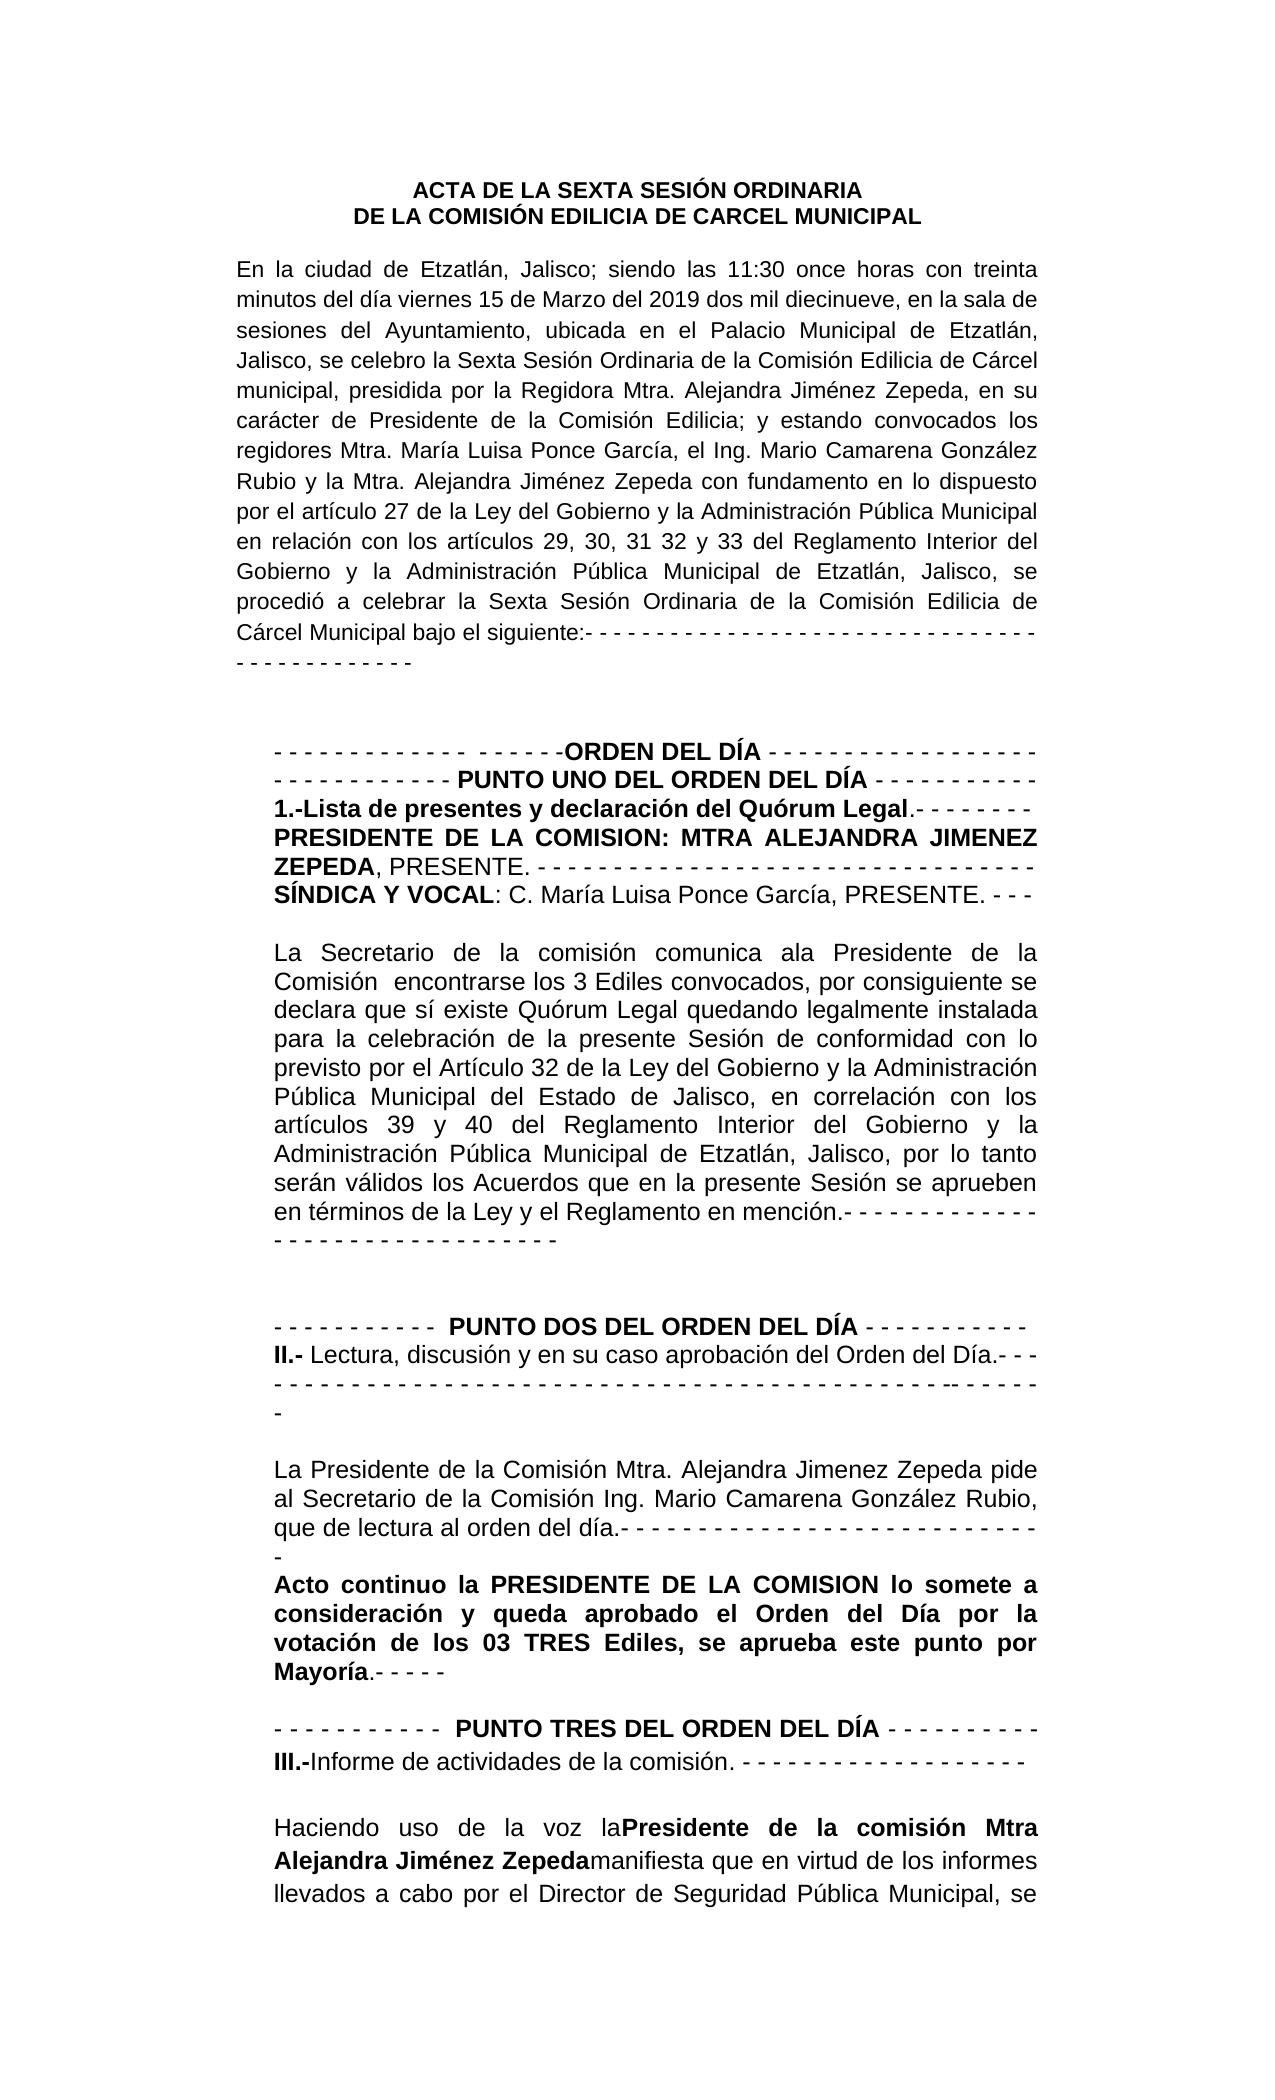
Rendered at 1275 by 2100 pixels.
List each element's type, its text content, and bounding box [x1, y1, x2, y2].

text DE LA COMISIÓN EDILICIA DE CARCEL MUNICIPAL [236, 203, 1039, 230]
text II.- Lectura, discusión y en su caso aprobación del Orden del Día.- - - - - - - - - - - - - - - - - - - - - - - - - - - - - - - - - - - - - - - - - - - - - - -- - - - - - - [274, 1340, 1039, 1427]
text La Secretario de la comisión comunica ala Presidente de la Comisión encontrarse los 3 Ediles convocados, por consiguiente se declara que sí existe Quórum Legal quedando legalmente instalada para la celebración de la presente Sesión de conformidad con lo previsto por el Artículo 32 de la Ley del Gobierno y la Administración Pública Municipal del Estado de Jalisco, en correlación con los artículos 39 y 40 del Reglamento Interior del Gobierno y la Administración Pública Municipal de Etzatlán, Jalisco, por lo tanto serán válidos los Acuerdos que en la presente Sesión se aprueben en términos de la Ley y el Reglamento en mención.- - - - - - - - - - - - - - - - - - - - - - - - - - - - - - - - [274, 938, 1039, 1254]
text - - - - - - - - - - - PUNTO TRES DEL ORDEN DEL DÍA - - - - - - - - - -III.-Informe de actividades de la comisión. - - - - - - - - - - - - - - - - - - - [274, 1714, 1039, 1776]
text Acto continuo la PRESIDENTE DE LA COMISION lo somete a consideración y queda aprobado el Orden del Día por la votación de los 03 TRES Ediles, se aprueba este punto por Mayoría.- - - - - [274, 1570, 1039, 1685]
text SÍNDICA Y VOCAL: C. María Luisa Ponce García, PRESENTE. - - - [274, 880, 1039, 909]
text La Presidente de la Comisión Mtra. Alejandra Jimenez Zepeda pide al Secretario de la Comisión Ing. Mario Camarena González Rubio, que de lectura al orden del día.- - - - - - - - - - - - - - - - - - - - - - - - - - - - [274, 1455, 1039, 1570]
text ACTA DE LA SEXTA SESIÓN ORDINARIA [236, 177, 1039, 203]
text - - - - - - - - - - - PUNTO DOS DEL ORDEN DEL DÍA - - - - - - - - - - - [274, 1312, 1039, 1340]
text En la ciudad de Etzatlán, Jalisco; siendo las 11:30 once horas con treinta minutos del día viernes 15 de Marzo del 2019 dos mil diecinueve, en la sala de sesiones del Ayuntamiento, ubicada en el Palacio Municipal de Etzatlán, Jalisco, se celebro la Sexta Sesión Ordinaria de la Comisión Edilicia de Cárcel municipal, presidida por la Regidora Mtra. Alejandra Jiménez Zepeda, en su carácter de Presidente de la Comisión Edilicia; y estando convocados los regidores Mtra. María Luisa Ponce García, el Ing. Mario Camarena González Rubio y la Mtra. Alejandra Jiménez Zepeda con fundamento en lo dispuesto por el artículo 27 de la Ley del Gobierno y la Administración Pública Municipal en relación con los artículos 29, 30, 31 32 y 33 del Reglamento Interior del Gobierno y la Administración Pública Municipal de Etzatlán, Jalisco, se procedió a celebrar la Sexta Sesión Ordinaria de la Comisión Edilicia de Cárcel Municipal bajo el siguiente:- - - - - - - - - - - - - - - - - - - - - - - - - - - - - - - - - - - - - - - - - - - - - [236, 256, 1039, 675]
text PRESIDENTE DE LA COMISION: MTRA ALEJANDRA JIMENEZ ZEPEDA, PRESENTE. - - - - - - - - - - - - - - - - - - - - - - - - - - - - - - - - - [274, 823, 1039, 880]
text - - - - - - - - - - - - PUNTO UNO DEL ORDEN DEL DÍA - - - - - - - - - - - [274, 765, 1039, 794]
text 1.-Lista de presentes y declaración del Quórum Legal.- - - - - - - - [274, 794, 1039, 823]
text - - - - - - - - - - - - - - - - - - -ORDEN DEL DÍA - - - - - - - - - - - - - - - - - - [236, 737, 1039, 765]
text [274, 1813, 1039, 1908]
